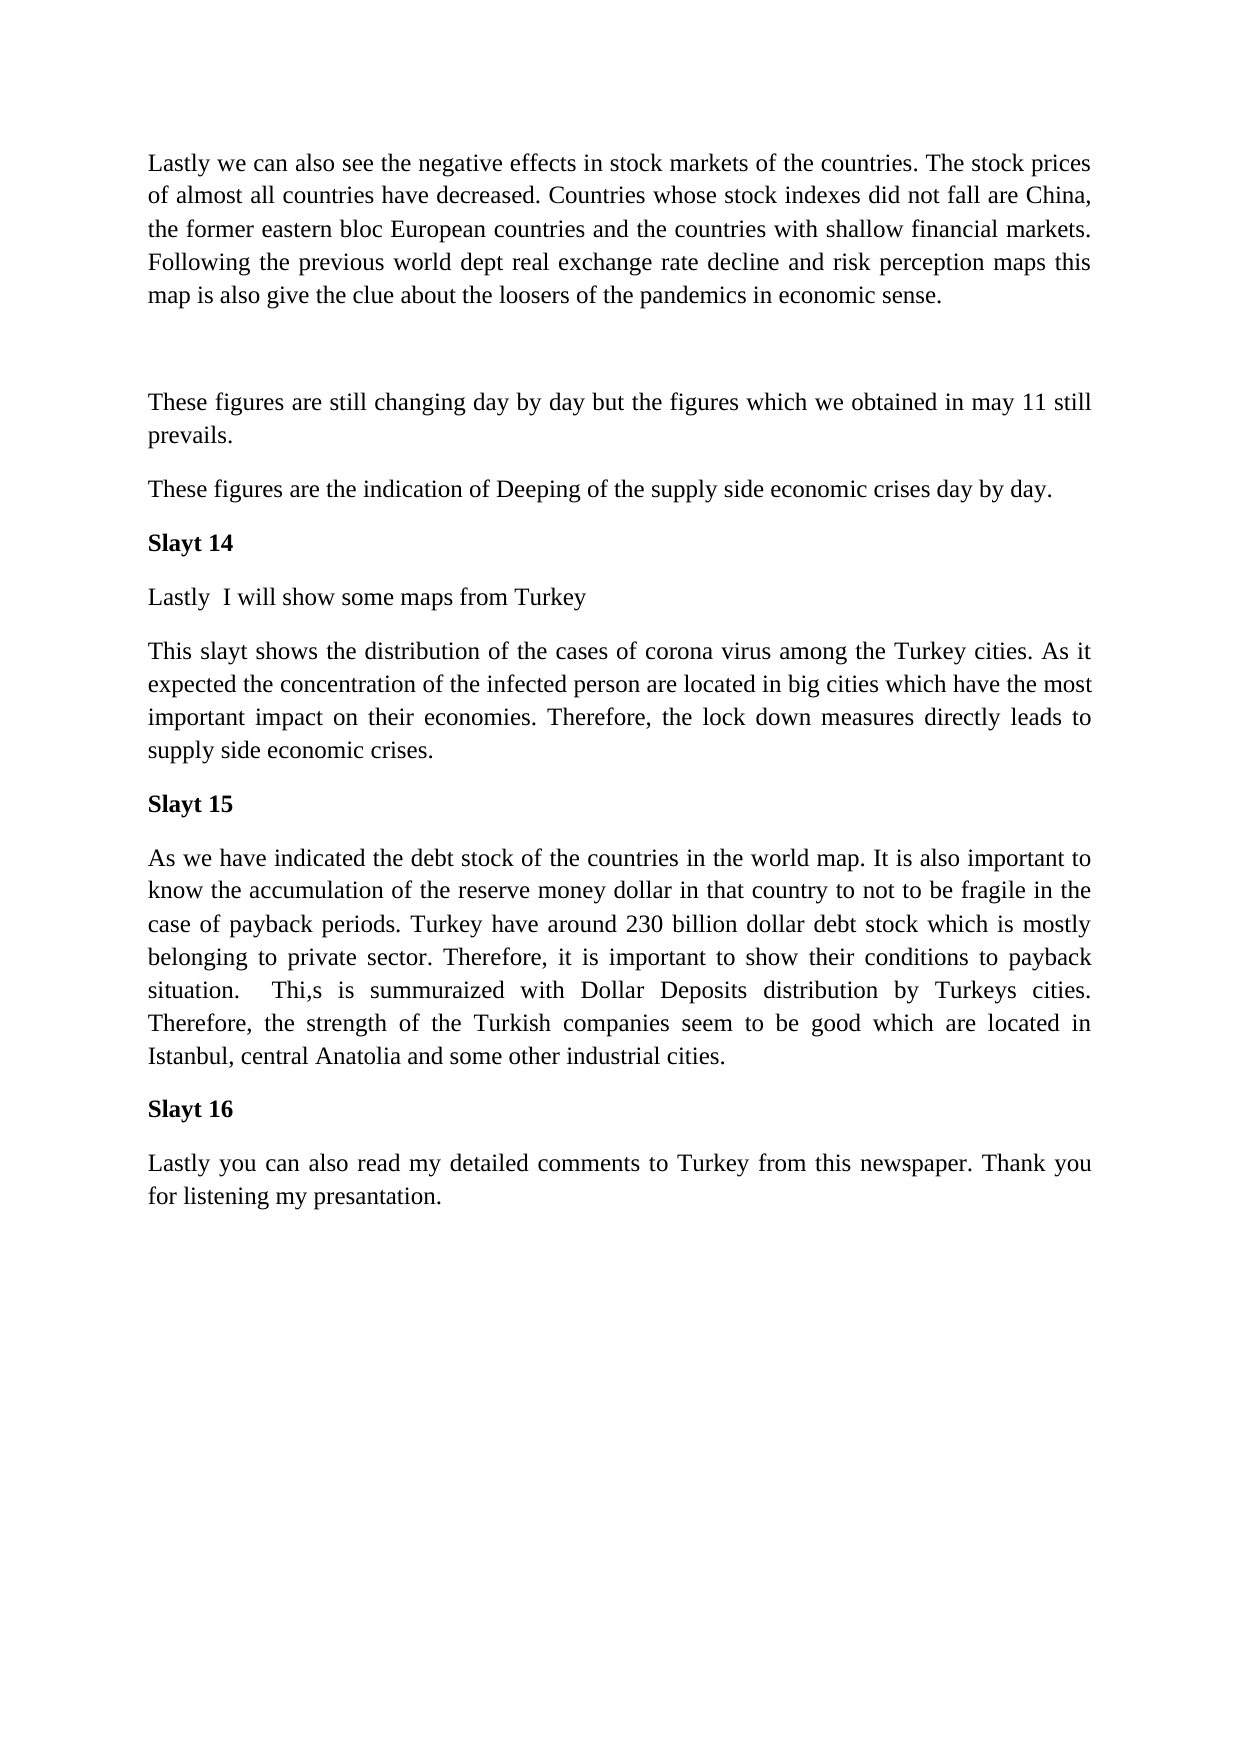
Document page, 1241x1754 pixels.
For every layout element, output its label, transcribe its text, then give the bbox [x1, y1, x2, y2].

text These figures are still changing day by day but the figures which we obtained in may 11 still prevails. [148, 387, 1093, 449]
text Slayt 15 [148, 789, 1093, 817]
text These figures are the indication of Deeping of the supply side economic crises day by day. [148, 474, 1093, 503]
text This slayt shows the distribution of the cases of corona virus among the Turkey cities. As it expected the concentration of the infected person are located in big cities which have the most important impact on their economies. Therefore, the lock down measures directly leads to supply side economic crises. [148, 636, 1093, 764]
text Slayt 16 [148, 1094, 1093, 1123]
text Lastly we can also see the negative effects in stock markets of the countries. The stock prices of almost all countries have decreased. Countries whose stock indexes did not fall are China, the former eastern bloc European countries and the countries with shallow financial markets. Following the previous world dept real exchange rate decline and risk perception maps this map is also give the clue about the loosers of the pandemics in economic sense. [148, 148, 1093, 308]
text As we have indicated the debt stock of the countries in the world map. It is also important to know the accumulation of the reserve money dollar in that country to not to be fragile in the case of payback periods. Turkey have around 230 billion dollar debt stock which is mostly belonging to private sector. Therefore, it is important to show their conditions to payback situation. Thi,s is summuraized with Dollar Deposits distribution by Turkeys cities. Therefore, the strength of the Turkish companies seem to be good which are located in Istanbul, central Anatolia and some other industrial cities. [148, 843, 1093, 1069]
text Slayt 14 [148, 528, 1093, 557]
text Lastly I will show some maps from Turkey [148, 582, 1093, 611]
text Lastly you can also read my detailed comments to Turkey from this newspaper. Thank you for listening my presantation. [148, 1148, 1093, 1210]
